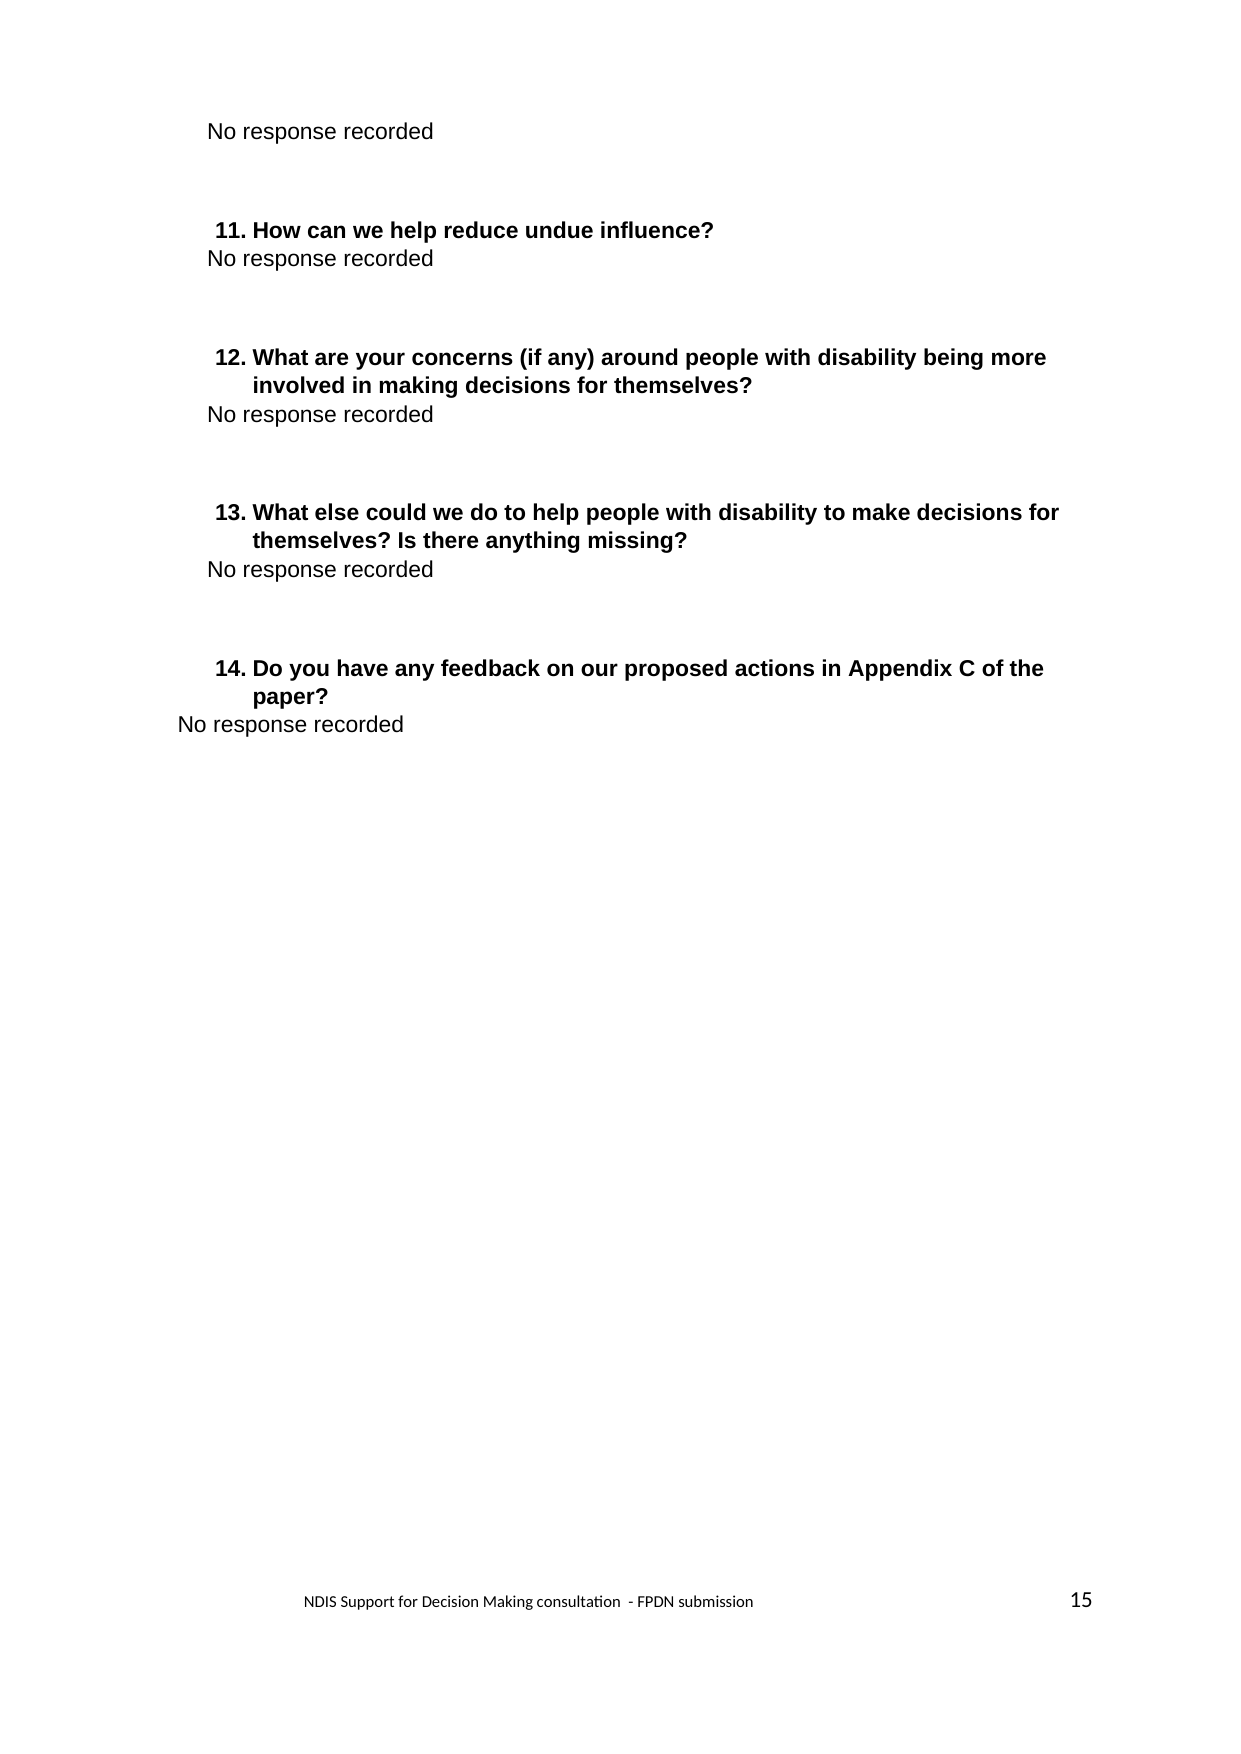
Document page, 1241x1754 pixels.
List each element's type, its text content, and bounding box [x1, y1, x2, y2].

text No response recorded [207, 556, 1092, 582]
list How can we help reduce undue influence? [215, 217, 1092, 243]
text No response recorded [207, 118, 1092, 144]
text No response recorded [207, 401, 1092, 427]
text No response recorded [207, 245, 1092, 271]
list What are your concerns (if any) around people with disability being more involved in making decisions for themselves? [215, 344, 1092, 398]
list What else could we do to help people with disability to make decisions for themselves? Is there anything missing? [215, 499, 1092, 554]
text No response recorded [177, 711, 1092, 738]
list Do you have any feedback on our proposed actions in Appendix C of the paper? [215, 654, 1092, 709]
